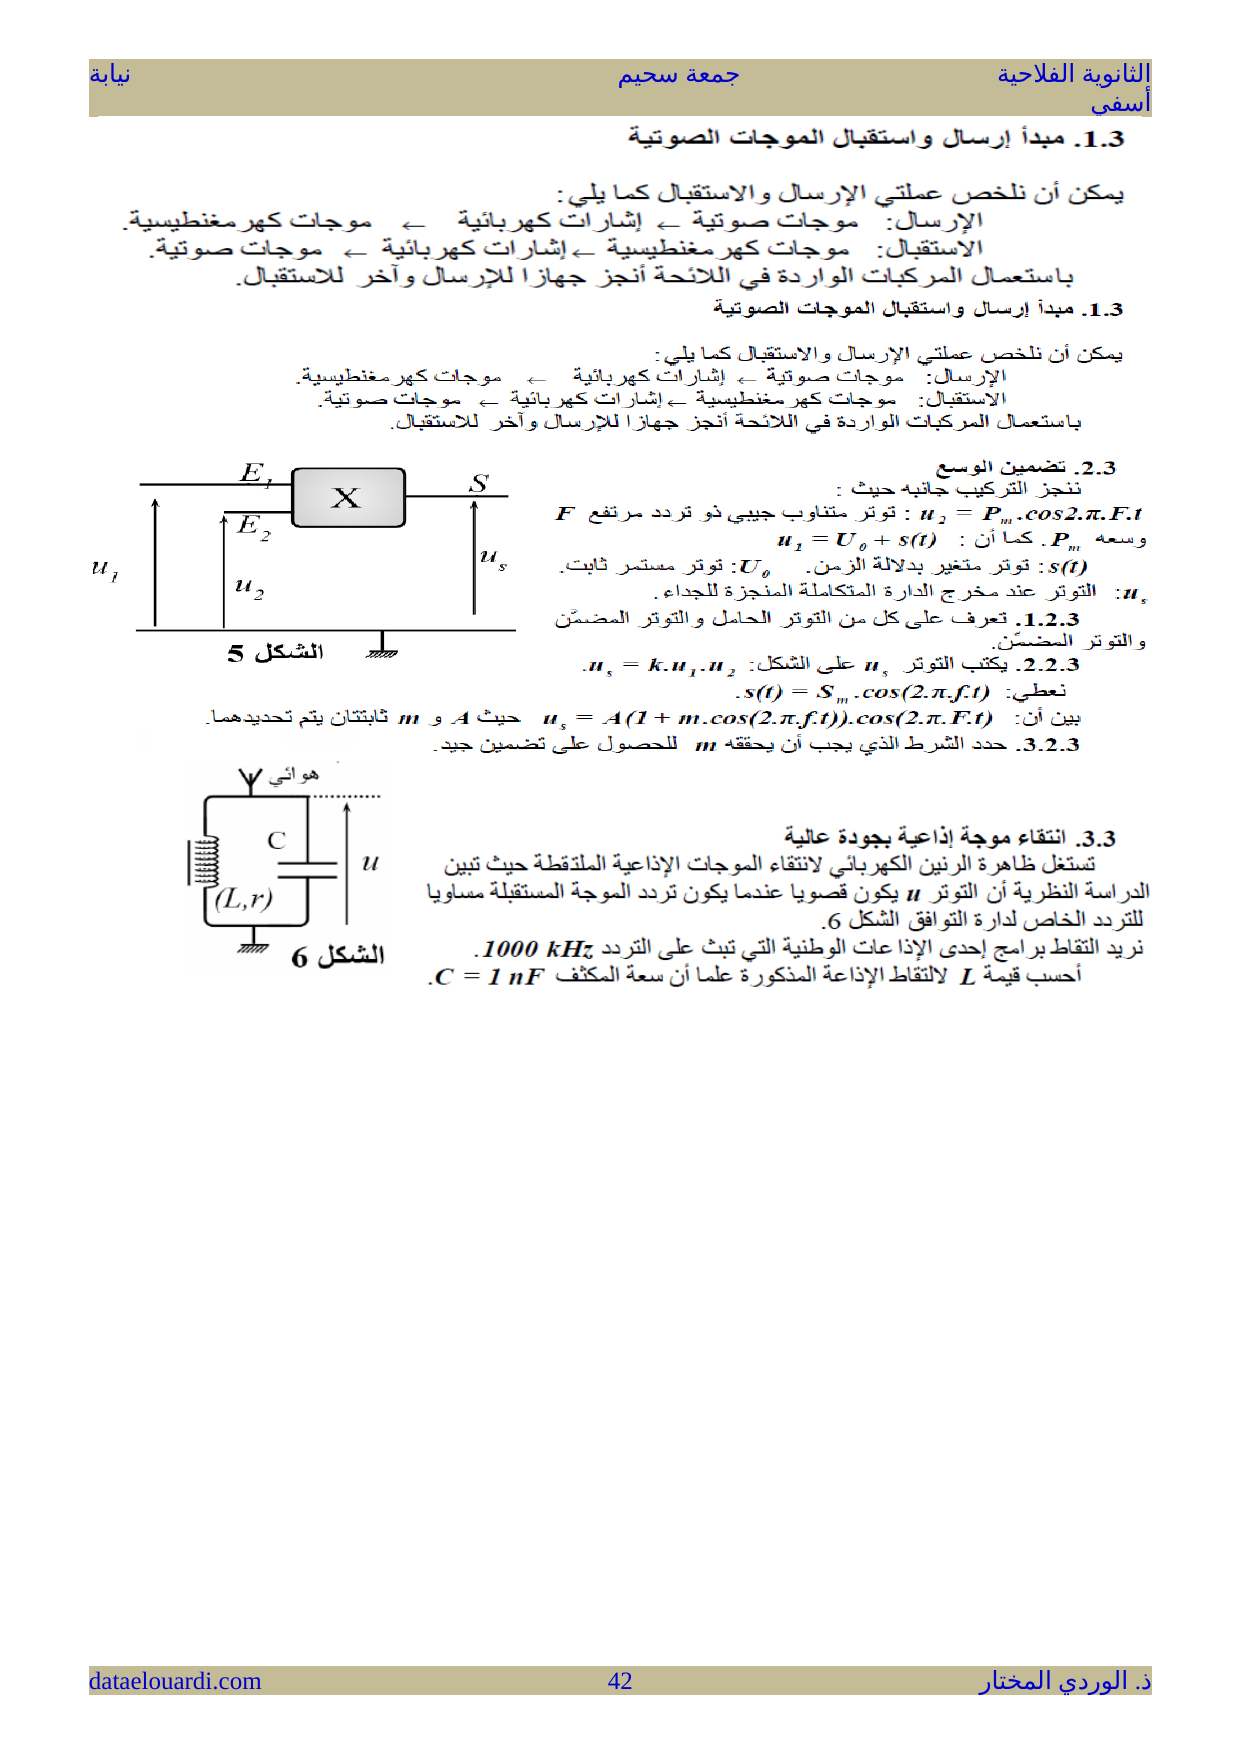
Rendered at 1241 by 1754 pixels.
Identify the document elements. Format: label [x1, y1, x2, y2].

picture [75, 116, 1152, 990]
